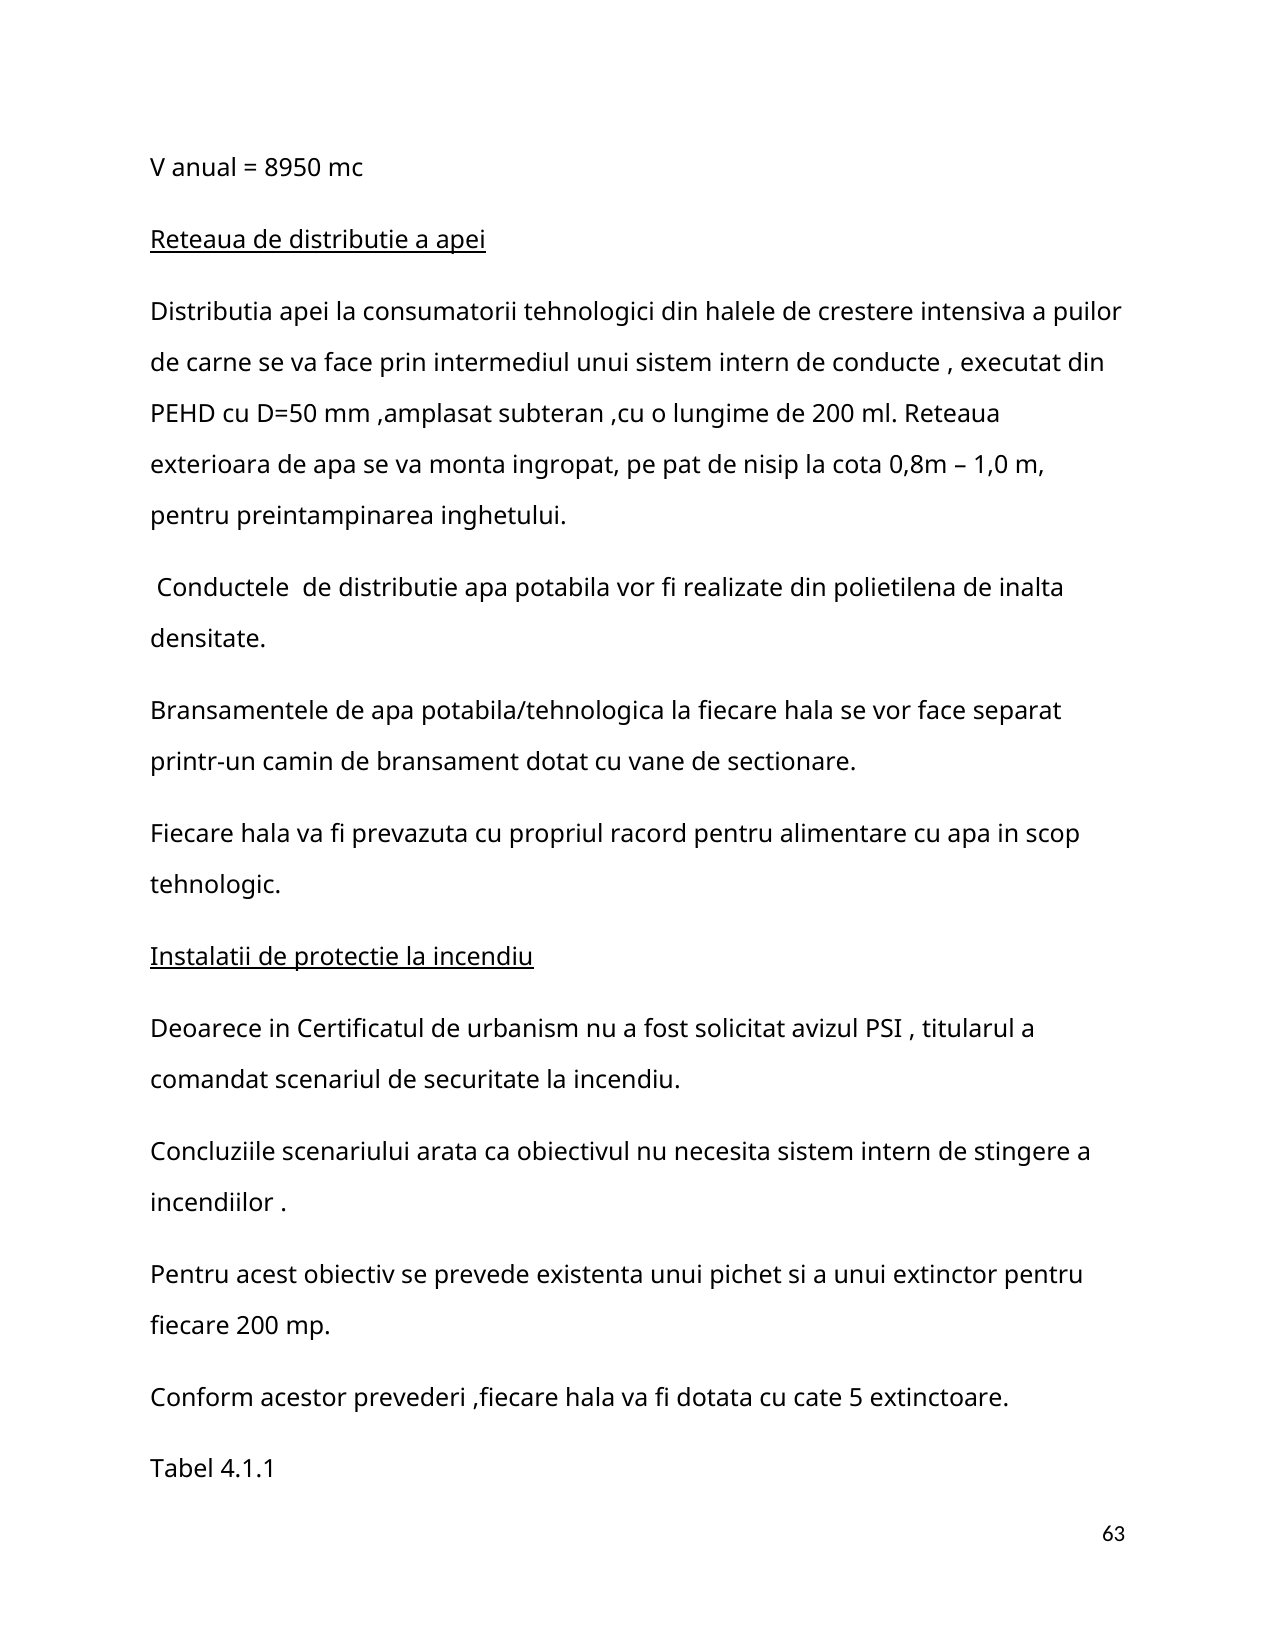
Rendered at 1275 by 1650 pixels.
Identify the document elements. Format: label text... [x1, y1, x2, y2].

text Distributia apei la consumatorii tehnologici din halele de crestere intensiva a puilor de carne se va face prin intermediul unui sistem intern de conducte , executat din PEHD cu D=50 mm ,amplasat subteran ,cu o lungime de 200 ml. Reteaua exterioara de apa se va monta ingropat, pe pat de nisip la cota 0,8m – 1,0 m, pentru preintampinarea inghetului. [150, 294, 1125, 532]
text Deoarece in Certificatul de urbanism nu a fost solicitat avizul PSI , titularul a comandat scenariul de securitate la incendiu. [150, 1010, 1125, 1096]
text Tabel 4.1.1 [150, 1451, 1125, 1485]
text Bransamentele de apa potabila/tehnologica la fiecare hala se vor face separat printr-un camin de bransament dotat cu vane de sectionare. [150, 693, 1125, 778]
text Conform acestor prevederi ,fiecare hala va fi dotata cu cate 5 extinctoare. [150, 1379, 1125, 1413]
text Instalatii de protectie la incendiu [150, 938, 1125, 973]
text Concluziile scenariului arata ca obiectivul nu necesita sistem intern de stingere a incendiilor . [150, 1133, 1125, 1218]
text Fiecare hala va fi prevazuta cu propriul racord pentru alimentare cu apa in scop tehnologic. [150, 816, 1125, 901]
text Pentru acest obiectiv se prevede existenta unui pichet si a unui extinctor pentru fiecare 200 mp. [150, 1256, 1125, 1341]
text Reteaua de distributie a apei [150, 222, 1125, 256]
text V anual = 8950 mc [150, 150, 1125, 184]
text Conductele de distributie apa potabila vor fi realizate din polietilena de inalta densitate. [150, 570, 1125, 655]
